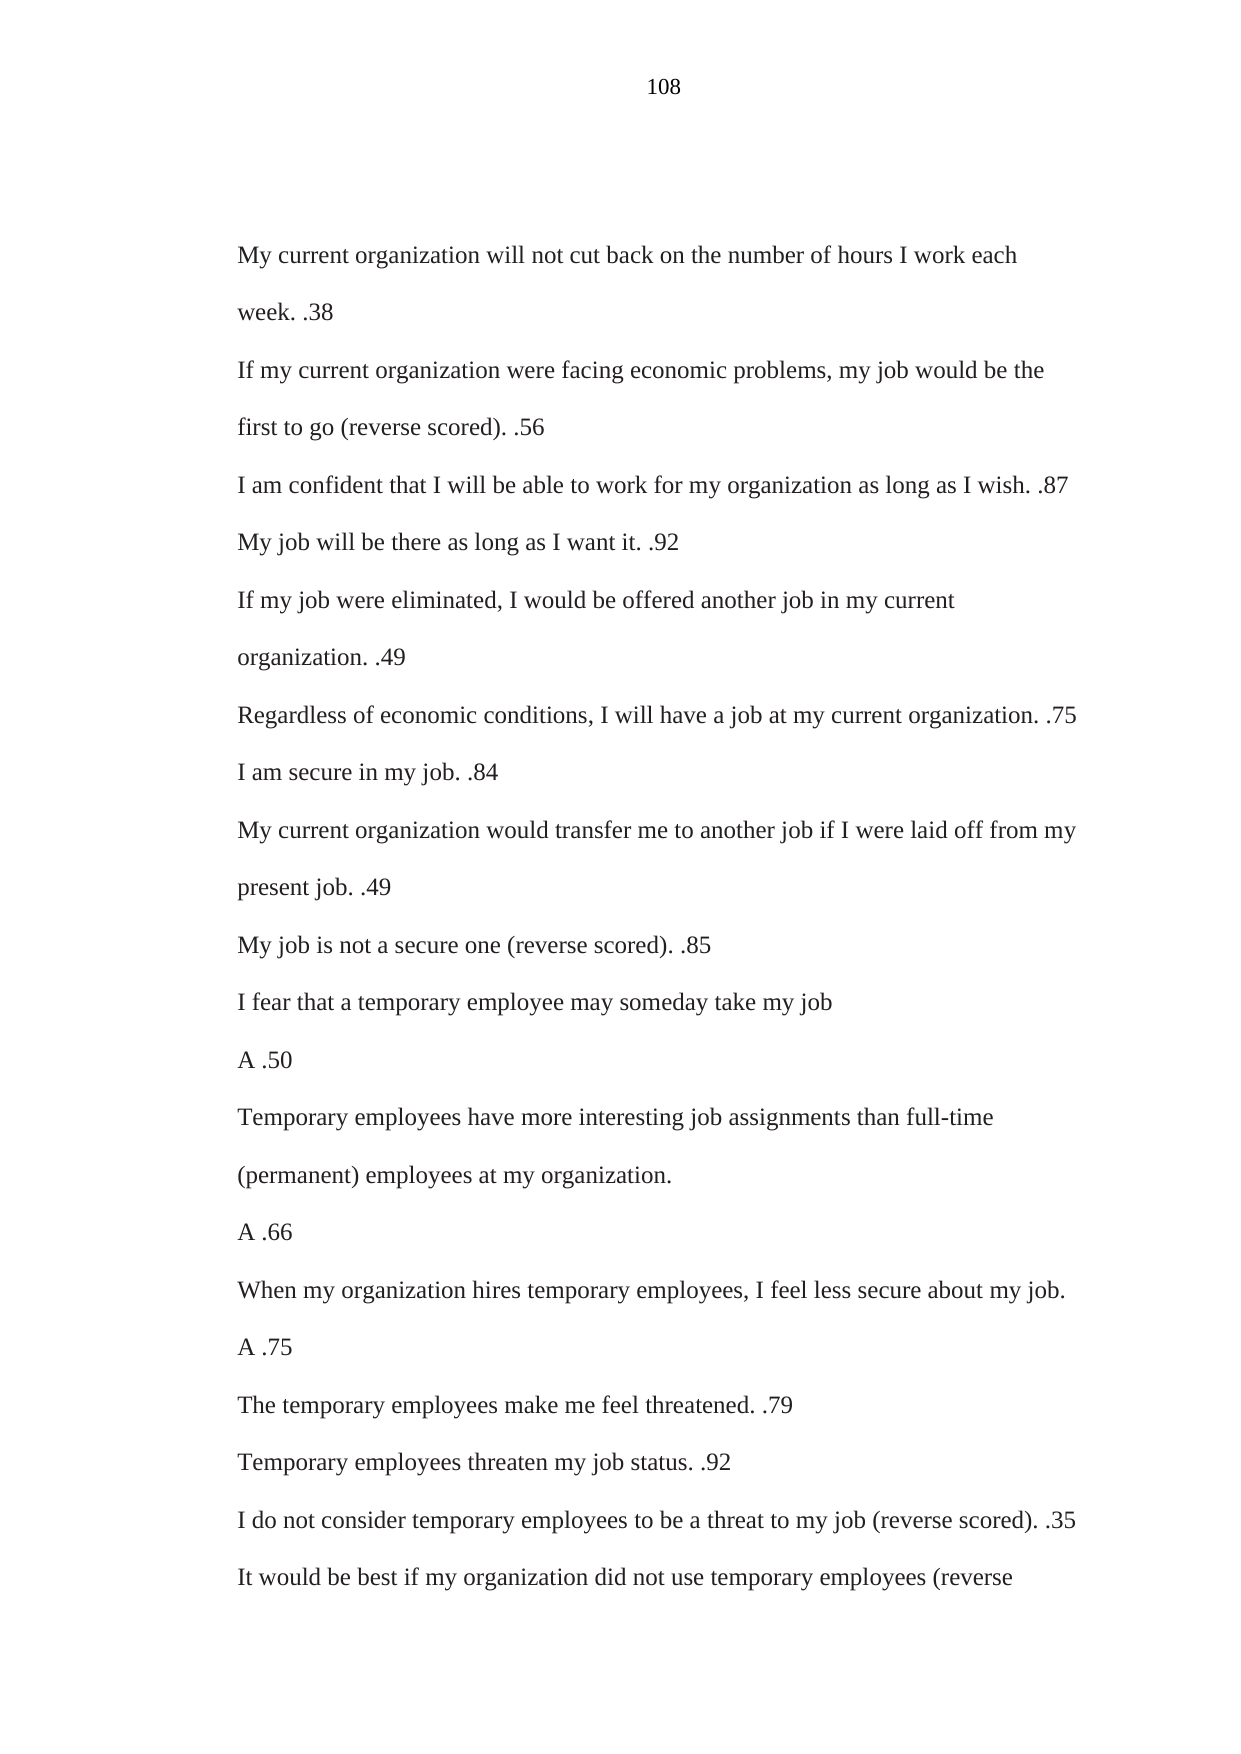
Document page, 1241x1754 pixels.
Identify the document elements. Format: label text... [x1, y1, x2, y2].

text My job will be there as long as I want it. .92 [237, 527, 1090, 556]
text I do not consider temporary employees to be a threat to my job (reverse scored). .35 [237, 1505, 1090, 1534]
text When my organization hires temporary employees, I feel less secure about my job. [237, 1275, 1090, 1304]
text A .75 [237, 1332, 1090, 1361]
text Regardless of economic conditions, I will have a job at my current organization. .75 [237, 700, 1090, 729]
text I am secure in my job. .84 [237, 757, 1090, 786]
text A .50 [237, 1045, 1090, 1074]
text I fear that a temporary employee may someday take my job [237, 987, 1090, 1016]
text I am confident that I will be able to work for my organization as long as I wish. .87 [237, 470, 1090, 499]
text Temporary employees threaten my job status. .92 [237, 1447, 1090, 1476]
text (permanent) employees at my organization. [237, 1160, 1090, 1189]
text present job. .49 [237, 872, 1090, 901]
text My job is not a secure one (reverse scored). .85 [237, 930, 1090, 959]
text My current organization will not cut back on the number of hours I work each week. .38 [237, 240, 1090, 326]
text Temporary employees have more interesting job assignments than full-time [237, 1102, 1090, 1131]
text If my current organization were facing economic problems, my job would be the [237, 355, 1090, 384]
text If my job were eliminated, I would be offered another job in my current [237, 585, 1090, 614]
text It would be best if my organization did not use temporary employees (reverse [237, 1562, 1090, 1591]
text first to go (reverse scored). .56 [237, 412, 1090, 441]
text The temporary employees make me feel threatened. .79 [237, 1390, 1090, 1419]
text organization. .49 [237, 642, 1090, 671]
text A .66 [237, 1217, 1090, 1246]
text My current organization would transfer me to another job if I were laid off from my [237, 815, 1090, 844]
